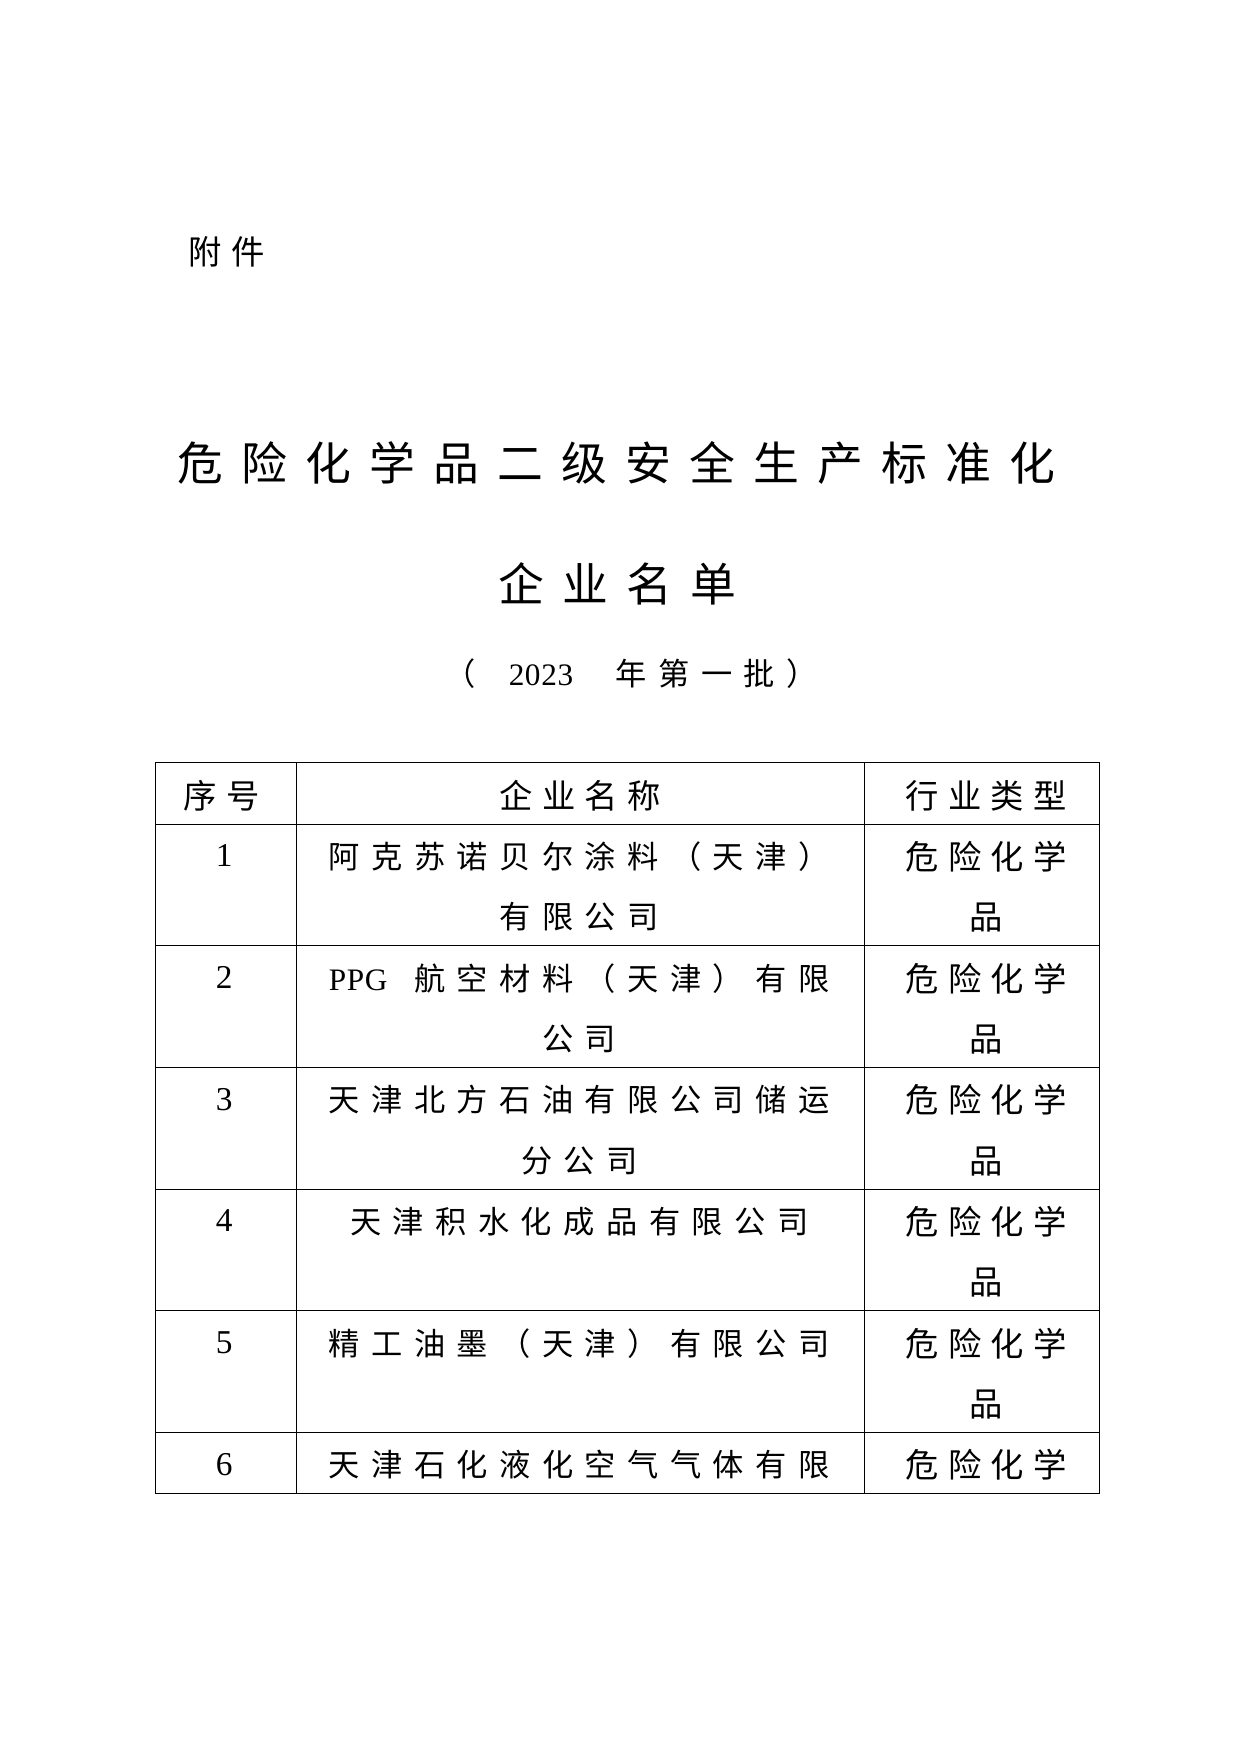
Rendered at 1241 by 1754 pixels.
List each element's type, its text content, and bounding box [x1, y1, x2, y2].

table_header 企业名称 [297, 763, 864, 824]
table_cell 危险化学品 [865, 1311, 1099, 1432]
table_cell 6 [156, 1433, 296, 1493]
table_cell 危险化学品 [865, 825, 1099, 945]
table_cell 5 [156, 1311, 296, 1432]
table_cell 天津石化液化空气气体有限公司 [297, 1433, 864, 1493]
text 危险化学品二级安全生产标准化企业名单 [167, 400, 1085, 642]
table_cell 阿克苏诺贝尔涂料（天津）有限公司 [297, 825, 864, 945]
table_cell 1 [156, 825, 296, 945]
table_cell 危险化学品 [865, 1433, 1099, 1493]
table_cell 危险化学品 [865, 1190, 1099, 1310]
table_cell 天津积水化成品有限公司 [297, 1190, 864, 1310]
table_cell PPG航空材料（天津）有限公司 [297, 946, 864, 1067]
table_cell 精工油墨（天津）有限公司 [297, 1311, 864, 1432]
table_cell 3 [156, 1068, 296, 1189]
table_cell 4 [156, 1190, 296, 1310]
table_cell 2 [156, 946, 296, 1067]
text （2023年第一批） [167, 642, 1085, 702]
table_header 序号 [156, 763, 296, 824]
table_cell 危险化学品 [865, 1068, 1099, 1189]
table_cell 危险化学品 [865, 946, 1099, 1067]
table_cell 天津北方石油有限公司储运分公司 [297, 1068, 864, 1189]
table_header 行业类型 [865, 763, 1099, 824]
text 附件 [167, 219, 1085, 280]
